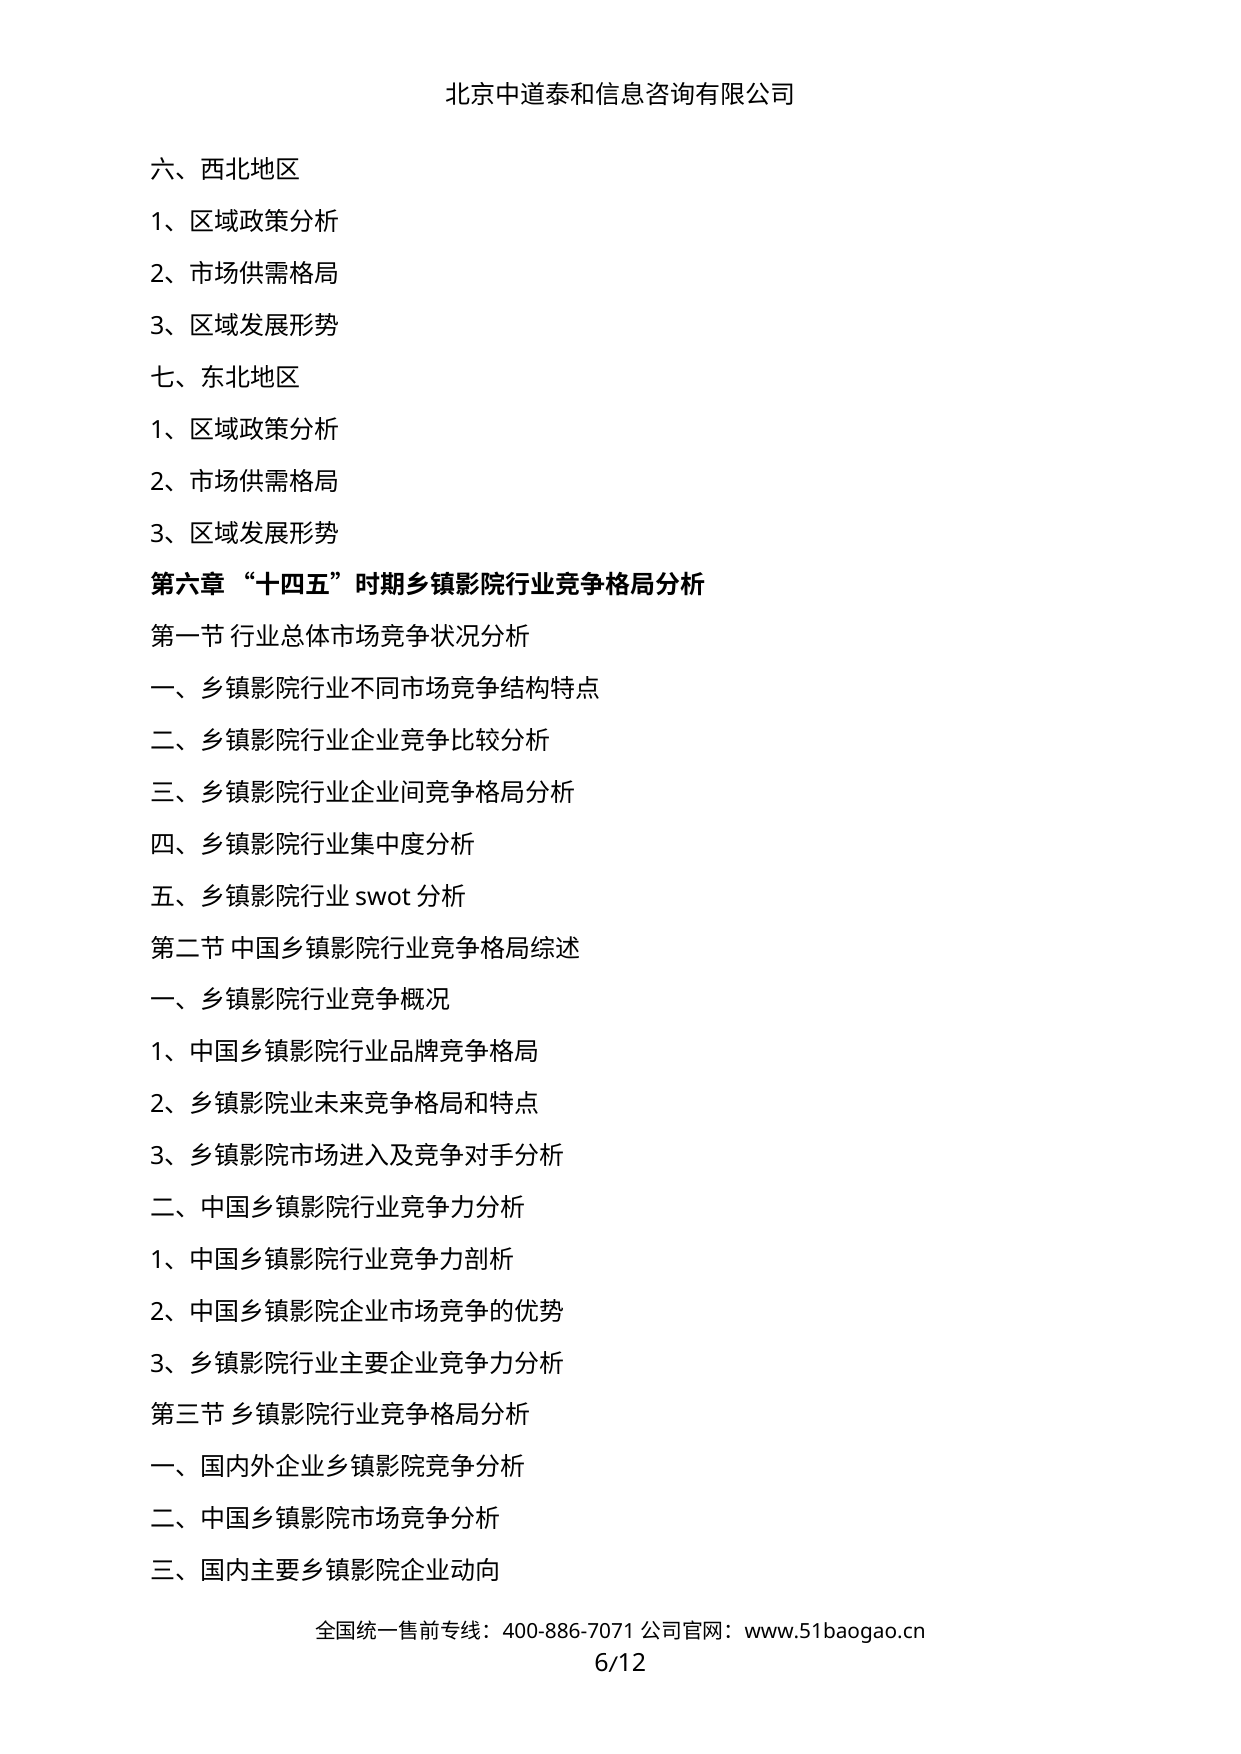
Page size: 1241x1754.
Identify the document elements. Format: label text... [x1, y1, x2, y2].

text 二、中国乡镇影院市场竞争分析 [150, 1499, 1090, 1535]
text 四、乡镇影院行业集中度分析 [150, 824, 1090, 861]
text 1、区域政策分析 [150, 409, 1090, 446]
text 一、乡镇影院行业竞争概况 [150, 980, 1090, 1016]
text 第一节 行业总体市场竞争状况分析 [150, 617, 1090, 653]
text 3、区域发展形势 [150, 513, 1090, 549]
text 一、国内外企业乡镇影院竞争分析 [150, 1447, 1090, 1483]
text 2、中国乡镇影院企业市场竞争的优势 [150, 1291, 1090, 1327]
text 第六章 “十四五”时期乡镇影院行业竞争格局分析 [150, 565, 1090, 601]
text 3、乡镇影院行业主要企业竞争力分析 [150, 1343, 1090, 1379]
text 1、中国乡镇影院行业品牌竞争格局 [150, 1032, 1090, 1068]
text 三、乡镇影院行业企业间竞争格局分析 [150, 772, 1090, 809]
text 七、东北地区 [150, 357, 1090, 394]
text 1、区域政策分析 [150, 202, 1090, 238]
text 二、中国乡镇影院行业竞争力分析 [150, 1187, 1090, 1224]
text 五、乡镇影院行业swot分析 [150, 876, 1090, 912]
text 一、乡镇影院行业不同市场竞争结构特点 [150, 669, 1090, 705]
text 三、国内主要乡镇影院企业动向 [150, 1551, 1090, 1587]
text 3、乡镇影院市场进入及竞争对手分析 [150, 1136, 1090, 1172]
text 六、西北地区 [150, 150, 1090, 186]
text 2、市场供需格局 [150, 254, 1090, 290]
text 第二节 中国乡镇影院行业竞争格局综述 [150, 928, 1090, 964]
text 1、中国乡镇影院行业竞争力剖析 [150, 1239, 1090, 1276]
text 二、乡镇影院行业企业竞争比较分析 [150, 721, 1090, 757]
text 2、市场供需格局 [150, 461, 1090, 497]
text 3、区域发展形势 [150, 306, 1090, 342]
text 第三节 乡镇影院行业竞争格局分析 [150, 1395, 1090, 1431]
text 2、乡镇影院业未来竞争格局和特点 [150, 1084, 1090, 1120]
